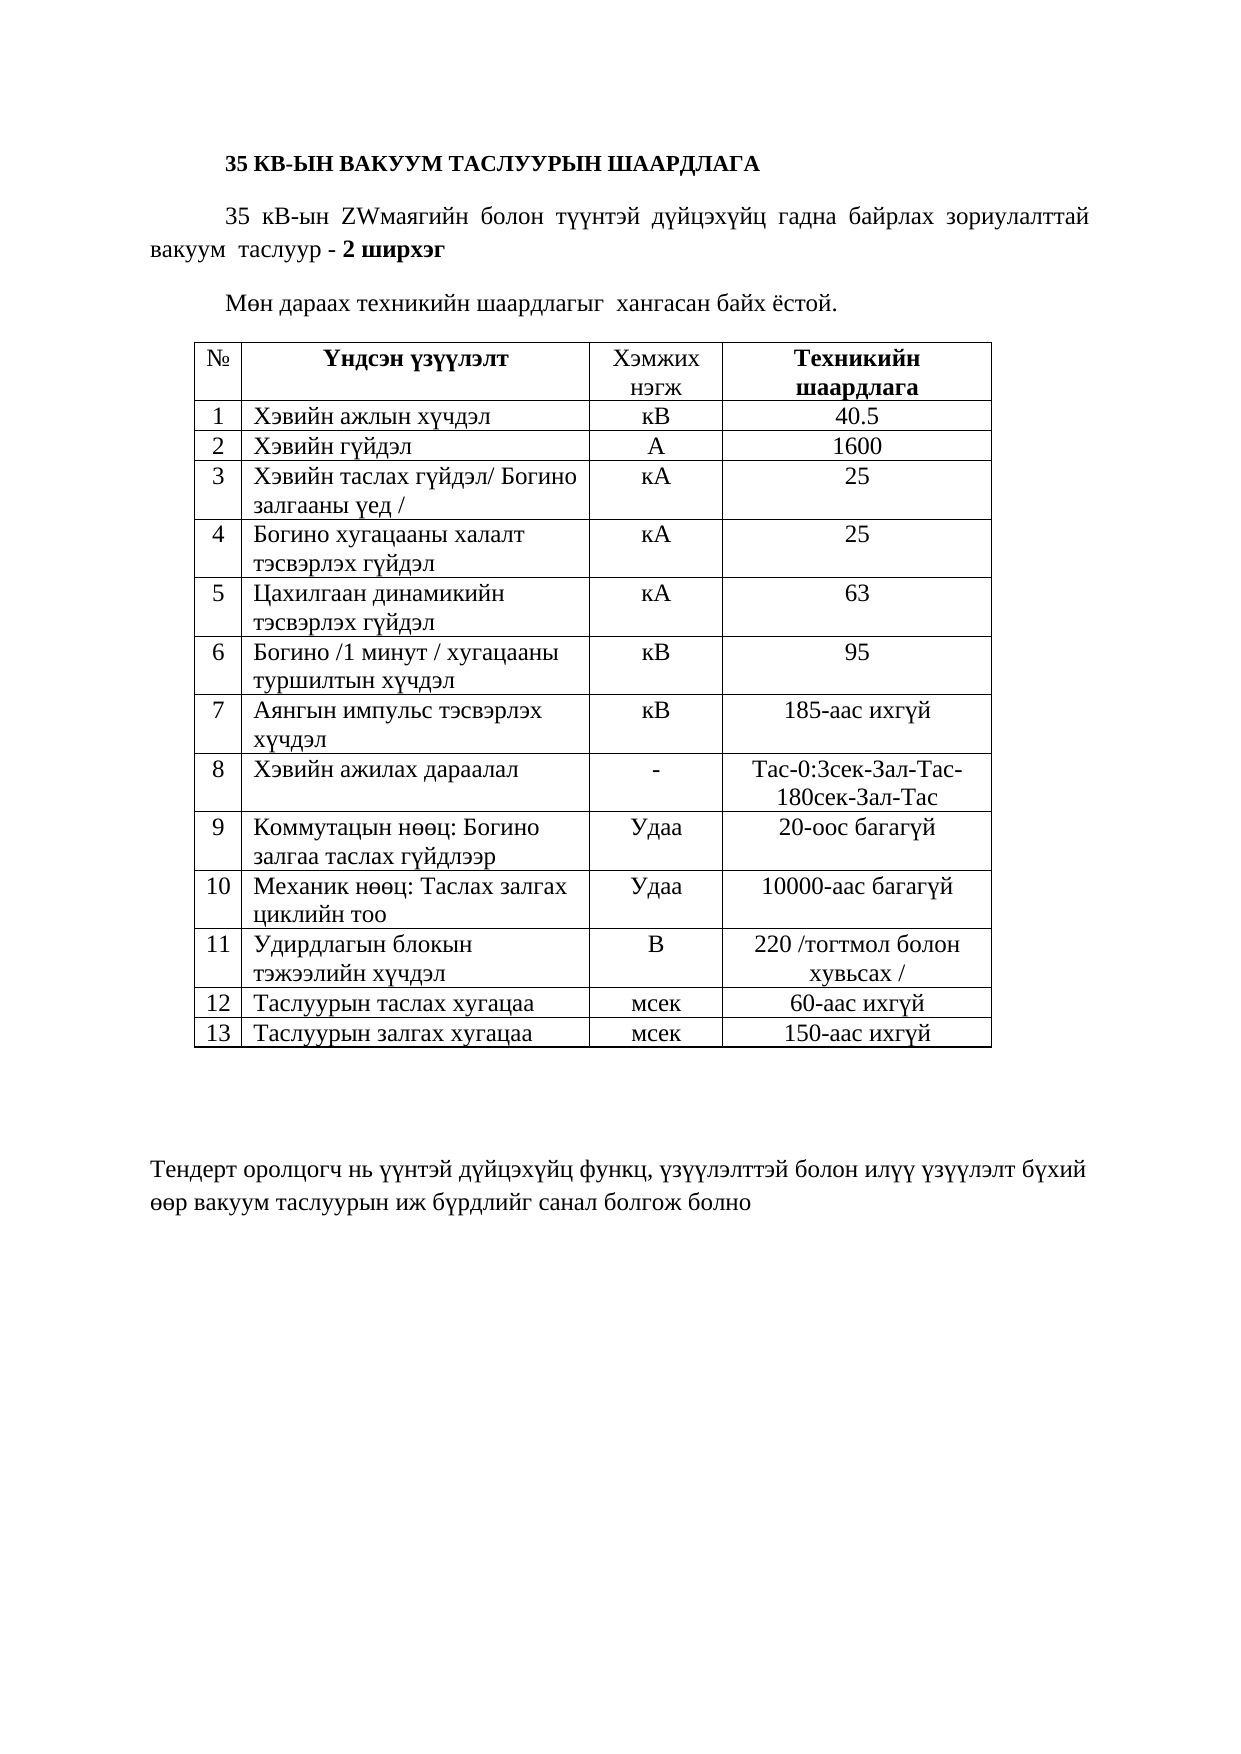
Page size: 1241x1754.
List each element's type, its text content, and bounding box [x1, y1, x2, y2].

table_cell мсек [590, 1018, 722, 1046]
table_cell Коммутацын нөөц: Богино залгаа таслах гүйдлээр [242, 812, 589, 870]
table_cell Удаа [590, 812, 722, 870]
table_cell 8 [195, 754, 241, 811]
table_cell Механик нөөц: Таслах залгах циклийн тоо [242, 871, 589, 928]
table_cell кВ [590, 637, 722, 694]
table_cell 10000-аас багагүй [723, 871, 991, 928]
table_cell 95 [723, 637, 991, 694]
table_cell 11 [195, 929, 241, 987]
table_cell 185-аас ихгүй [723, 695, 991, 753]
table_cell А [590, 431, 722, 460]
table_header Хэмжих нэгж [590, 343, 722, 400]
table_cell Удирдлагын блокын тэжээлийн хүчдэл [242, 929, 589, 987]
table_cell 63 [723, 578, 991, 636]
table_cell 1600 [723, 431, 991, 460]
table_cell В [590, 929, 722, 987]
table_cell Хэвийн гүйдэл [242, 431, 589, 460]
table_cell 3 [195, 461, 241, 518]
table_cell Тас-0:3сек-Зал-Тас-180сек-Зал-Тас [723, 754, 991, 811]
table_cell 7 [195, 695, 241, 753]
table_cell 1 [195, 401, 241, 430]
table_cell Хэвийн таслах гүйдэл/ Богино залгааны үед / [242, 461, 589, 518]
table_cell 40.5 [723, 401, 991, 430]
text Мөн дараах техникийн шаардлагыг хангасан байх ёстой. [150, 288, 1090, 317]
table_cell кВ [590, 401, 722, 430]
table_cell кА [590, 461, 722, 518]
table_cell Цахилгаан динамикийн тэсвэрлэх гүйдэл [242, 578, 589, 636]
table_header № [195, 343, 241, 400]
table_cell 9 [195, 812, 241, 870]
table_cell Хэвийн ажлын хүчдэл [242, 401, 589, 430]
table_cell 6 [195, 637, 241, 694]
table_cell 25 [723, 461, 991, 518]
table_cell 220 /тогтмол болон хувьсах / [723, 929, 991, 987]
table_cell 25 [723, 520, 991, 577]
table_cell 10 [195, 871, 241, 928]
table_cell 5 [195, 578, 241, 636]
table_cell 12 [195, 988, 241, 1017]
table_cell 13 [195, 1018, 241, 1046]
table_cell Хэвийн ажилах дараалал [242, 754, 589, 811]
table_cell 20-оос багагүй [723, 812, 991, 870]
table_cell 4 [195, 520, 241, 577]
table_cell кА [590, 520, 722, 577]
table_header Үндсэн үзүүлэлт [242, 343, 589, 400]
table_cell кА [590, 578, 722, 636]
table_cell Богино /1 минут / хугацааны туршилтын хүчдэл [242, 637, 589, 694]
table_header Техникийн шаардлага [723, 343, 991, 400]
text 35 КВ-ЫН ВАКУУМ ТАСЛУУРЫН ШААРДЛАГА [150, 150, 1090, 176]
text Тендерт оролцогч нь үүнтэй дүйцэхүйц функц, үзүүлэлттэй болон илүү үзүүлэлт бүхий өөр вакуум таслуурын иж бүрдлийг санал болгож болно [150, 1154, 1090, 1216]
table_cell 60-аас ихгүй [723, 988, 991, 1017]
table_cell - [590, 754, 722, 811]
table_cell Богино хугацааны халалт тэсвэрлэх гүйдэл [242, 520, 589, 577]
text 35 кВ-ын ZWмаягийн болон түүнтэй дүйцэхүйц гадна байрлах зориулалттай вакуум таслуур - 2 ширхэг [150, 201, 1090, 263]
table_cell Аянгын импульс тэсвэрлэх хүчдэл [242, 695, 589, 753]
table_cell 150-аас ихгүй [723, 1018, 991, 1046]
table_cell Таслуурын таслах хугацаа [242, 988, 589, 1017]
table_cell Таслуурын залгах хугацаа [242, 1018, 589, 1046]
table_cell Удаа [590, 871, 722, 928]
table_cell 2 [195, 431, 241, 460]
table_cell мсек [590, 988, 722, 1017]
table_cell кВ [590, 695, 722, 753]
